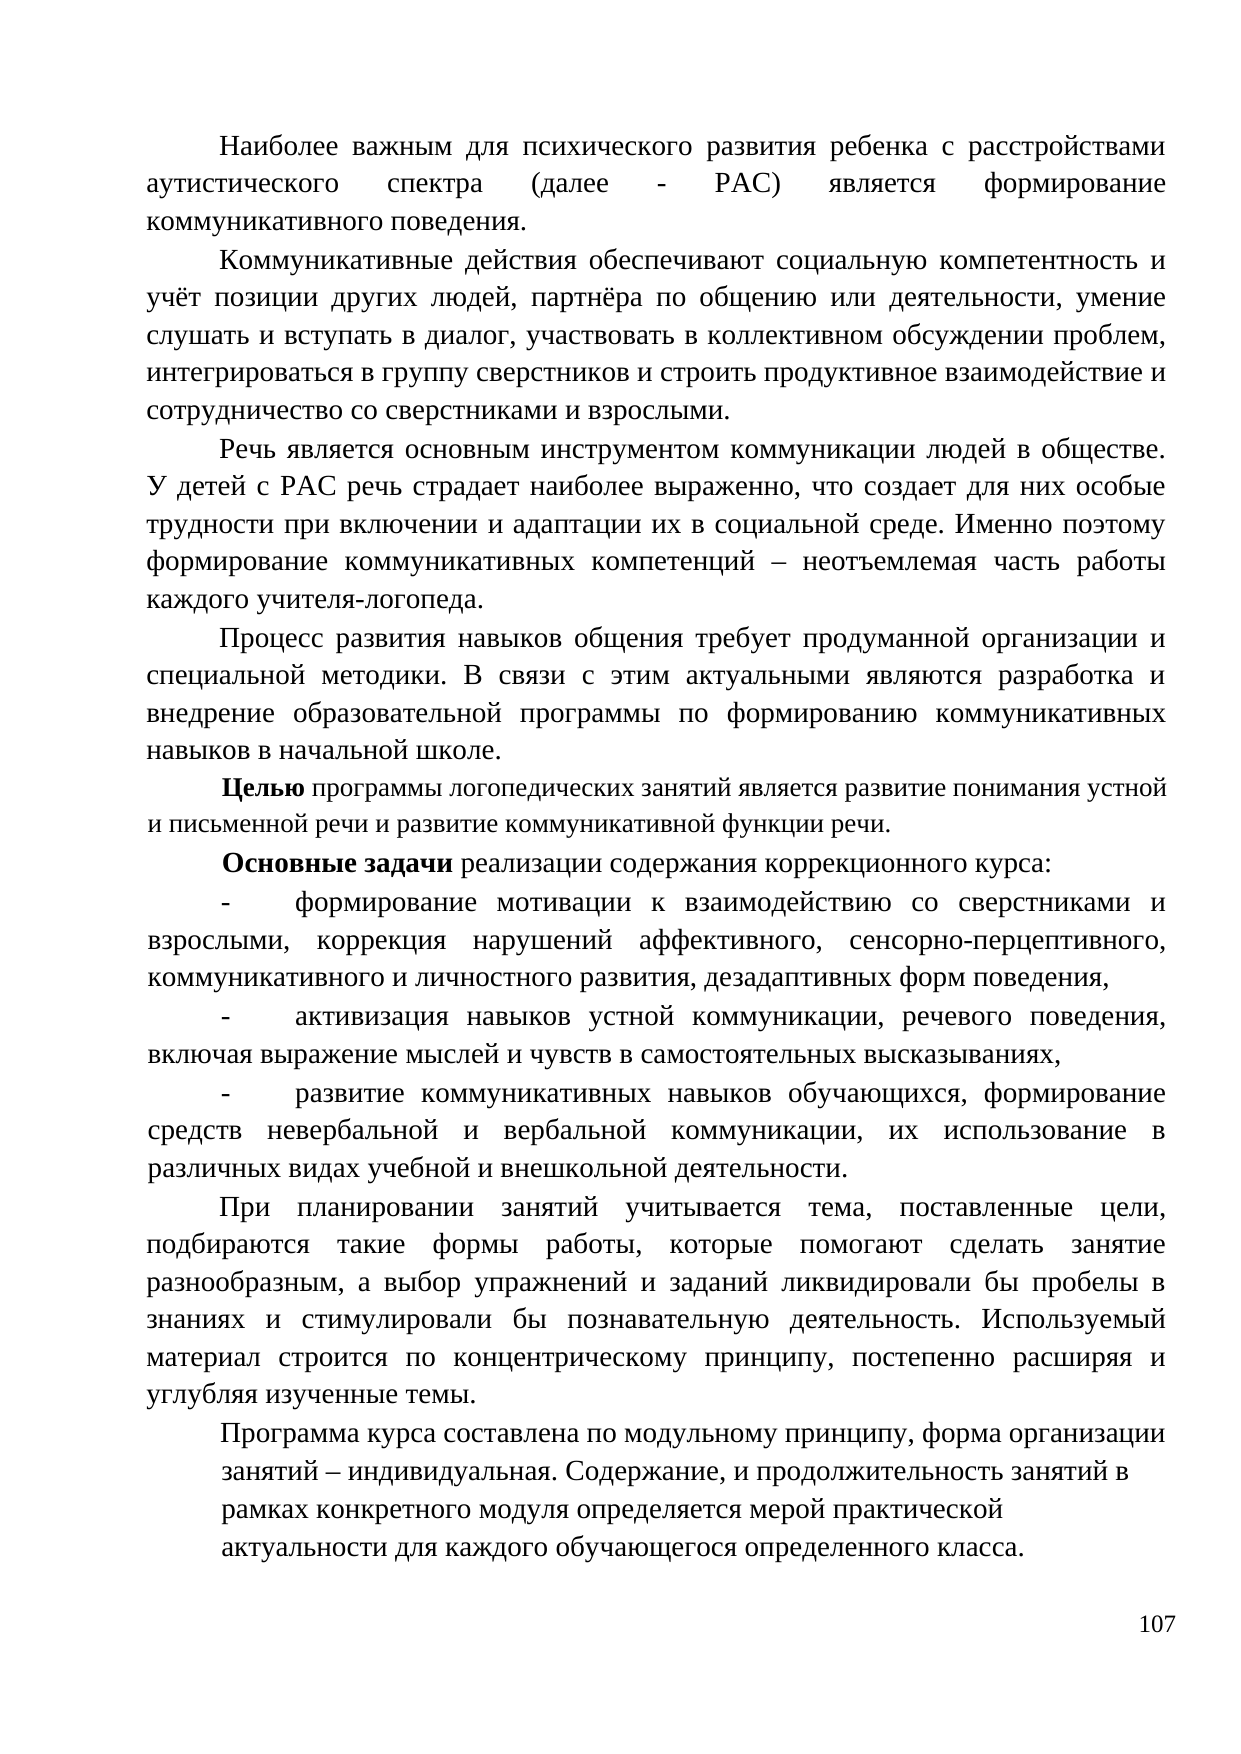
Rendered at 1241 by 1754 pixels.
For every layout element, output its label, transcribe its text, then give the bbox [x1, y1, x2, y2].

text Речь является основным инструментом коммуникации людей в обществе. У детей с РАС речь страдает наиболее выраженно, что создает для них особые трудности при включении и адаптации их в социальной среде. Именно поэтому формирование коммуникативных компетенций – неотъемлемая часть работы каждого учителя-логопеда. [146, 431, 1167, 614]
text Программа курса составлена по модульному принципу, форма организации занятий – индивидуальная. Содержание, и продолжительность занятий в рамках конкретного модуля определяется мерой практической актуальности для каждого обучающегося определенного класса. [220, 1415, 1168, 1562]
list развитие коммуникативных навыков обучающихся, формирование средств невербальной и вербальной коммуникации, их использование в различных видах учебной и внешкольной деятельности. [147, 1075, 1167, 1183]
list активизация навыков устной коммуникации, речевого поведения, включая выражение мыслей и чувств в самостоятельных высказываниях, [147, 998, 1167, 1069]
text При планировании занятий учитывается тема, поставленные цели, подбираются такие формы работы, которые помогают сделать занятие разнообразным, а выбор упражнений и заданий ликвидировали бы пробелы в знаниях и стимулировали бы познавательную деятельность. Используемый материал строится по концентрическому принципу, постепенно расширяя и углубляя изученные темы. [146, 1189, 1167, 1410]
list формирование мотивации к взаимодействию со сверстниками и взрослыми, коррекция нарушений аффективного, сенсорно-перцептивного, коммуникативного и личностного развития, дезадаптивных форм поведения, [147, 884, 1167, 993]
text Целью программы логопедических занятий является развитие понимания устной и письменной речи и развитие коммуникативной функции речи. [147, 771, 1176, 838]
text Наиболее важным для психического развития ребенка с расстройствами аутистического спектра (далее - РАС) является формирование коммуникативного поведения. [146, 128, 1167, 236]
text Процесс развития навыков общения требует продуманной организации и специальной методики. В связи с этим актуальными являются разработка и внедрение образовательной программы по формированию коммуникативных навыков в начальной школе. [146, 620, 1167, 766]
text Коммуникативные действия обеспечивают социальную компетентность и учёт позиции других людей, партнёра по общению или деятельности, умение слушать и вступать в диалог, участвовать в коллективном обсуждении проблем, интегрироваться в группу сверстников и строить продуктивное взаимодействие и сотрудничество со сверстниками и взрослыми. [146, 242, 1167, 425]
text Основные задачи реализации содержания коррекционного курса: [222, 846, 1167, 879]
